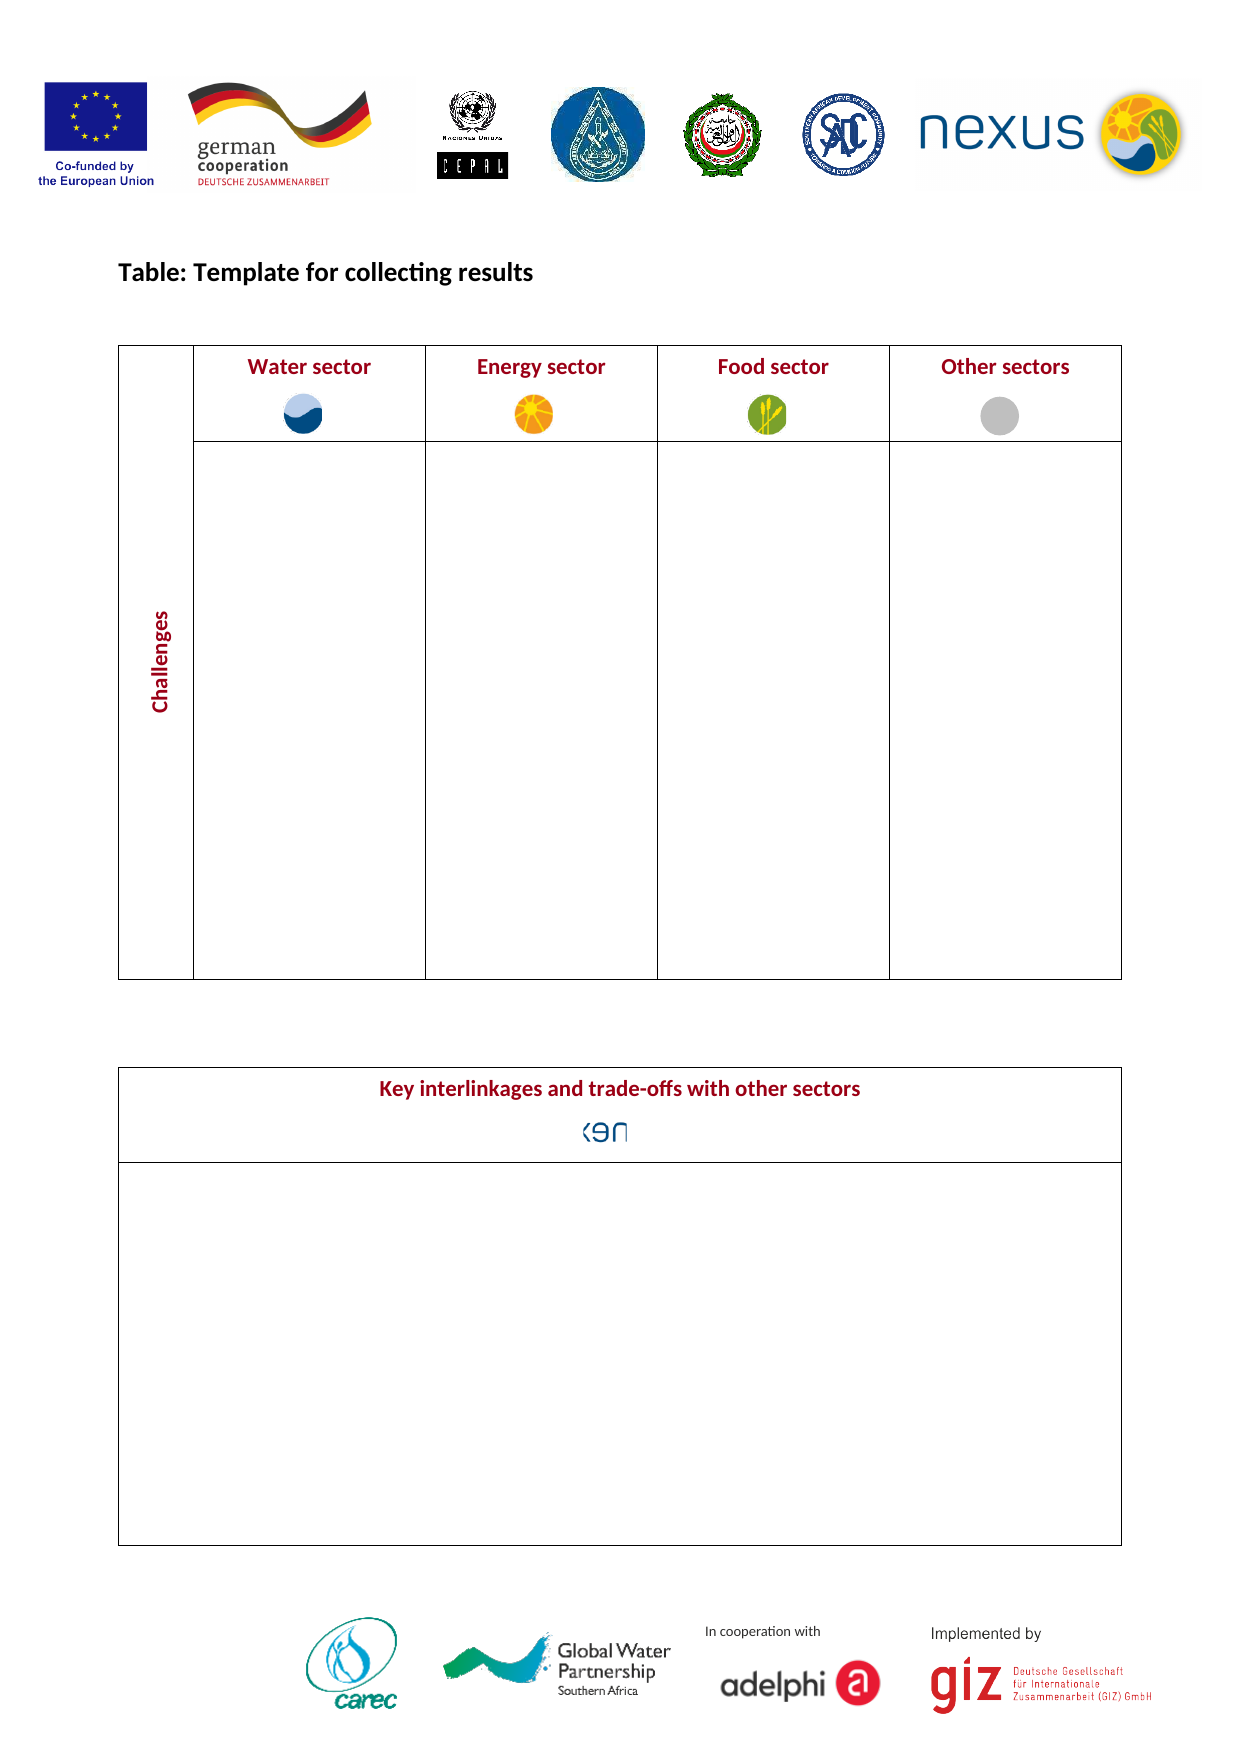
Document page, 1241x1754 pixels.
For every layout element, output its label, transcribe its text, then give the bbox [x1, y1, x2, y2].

table_header Key interlinkages and trade-offs with other sectors [119, 1068, 1121, 1162]
picture [293, 1611, 410, 1715]
picture [581, 1109, 628, 1155]
table_cell [658, 442, 889, 979]
table_header Food sector [658, 346, 889, 441]
picture [443, 1632, 671, 1695]
picture [745, 392, 786, 434]
picture [793, 87, 893, 182]
picture [915, 78, 1202, 191]
picture [512, 392, 553, 434]
text Table: Template for collecting results [118, 255, 1122, 288]
table_header Water sector [194, 346, 425, 441]
picture [671, 87, 770, 182]
table_cell [119, 1163, 1121, 1545]
picture [931, 1627, 1151, 1714]
table_cell [194, 442, 425, 979]
picture [281, 391, 322, 433]
picture [705, 1644, 896, 1722]
table_header Challenges [119, 346, 193, 979]
table_cell [426, 442, 657, 979]
table_header Other sectors [890, 346, 1121, 441]
picture [551, 87, 645, 182]
table_header Energy sector [426, 346, 657, 441]
picture [38, 76, 416, 193]
table_cell [890, 442, 1121, 979]
picture [418, 83, 526, 186]
